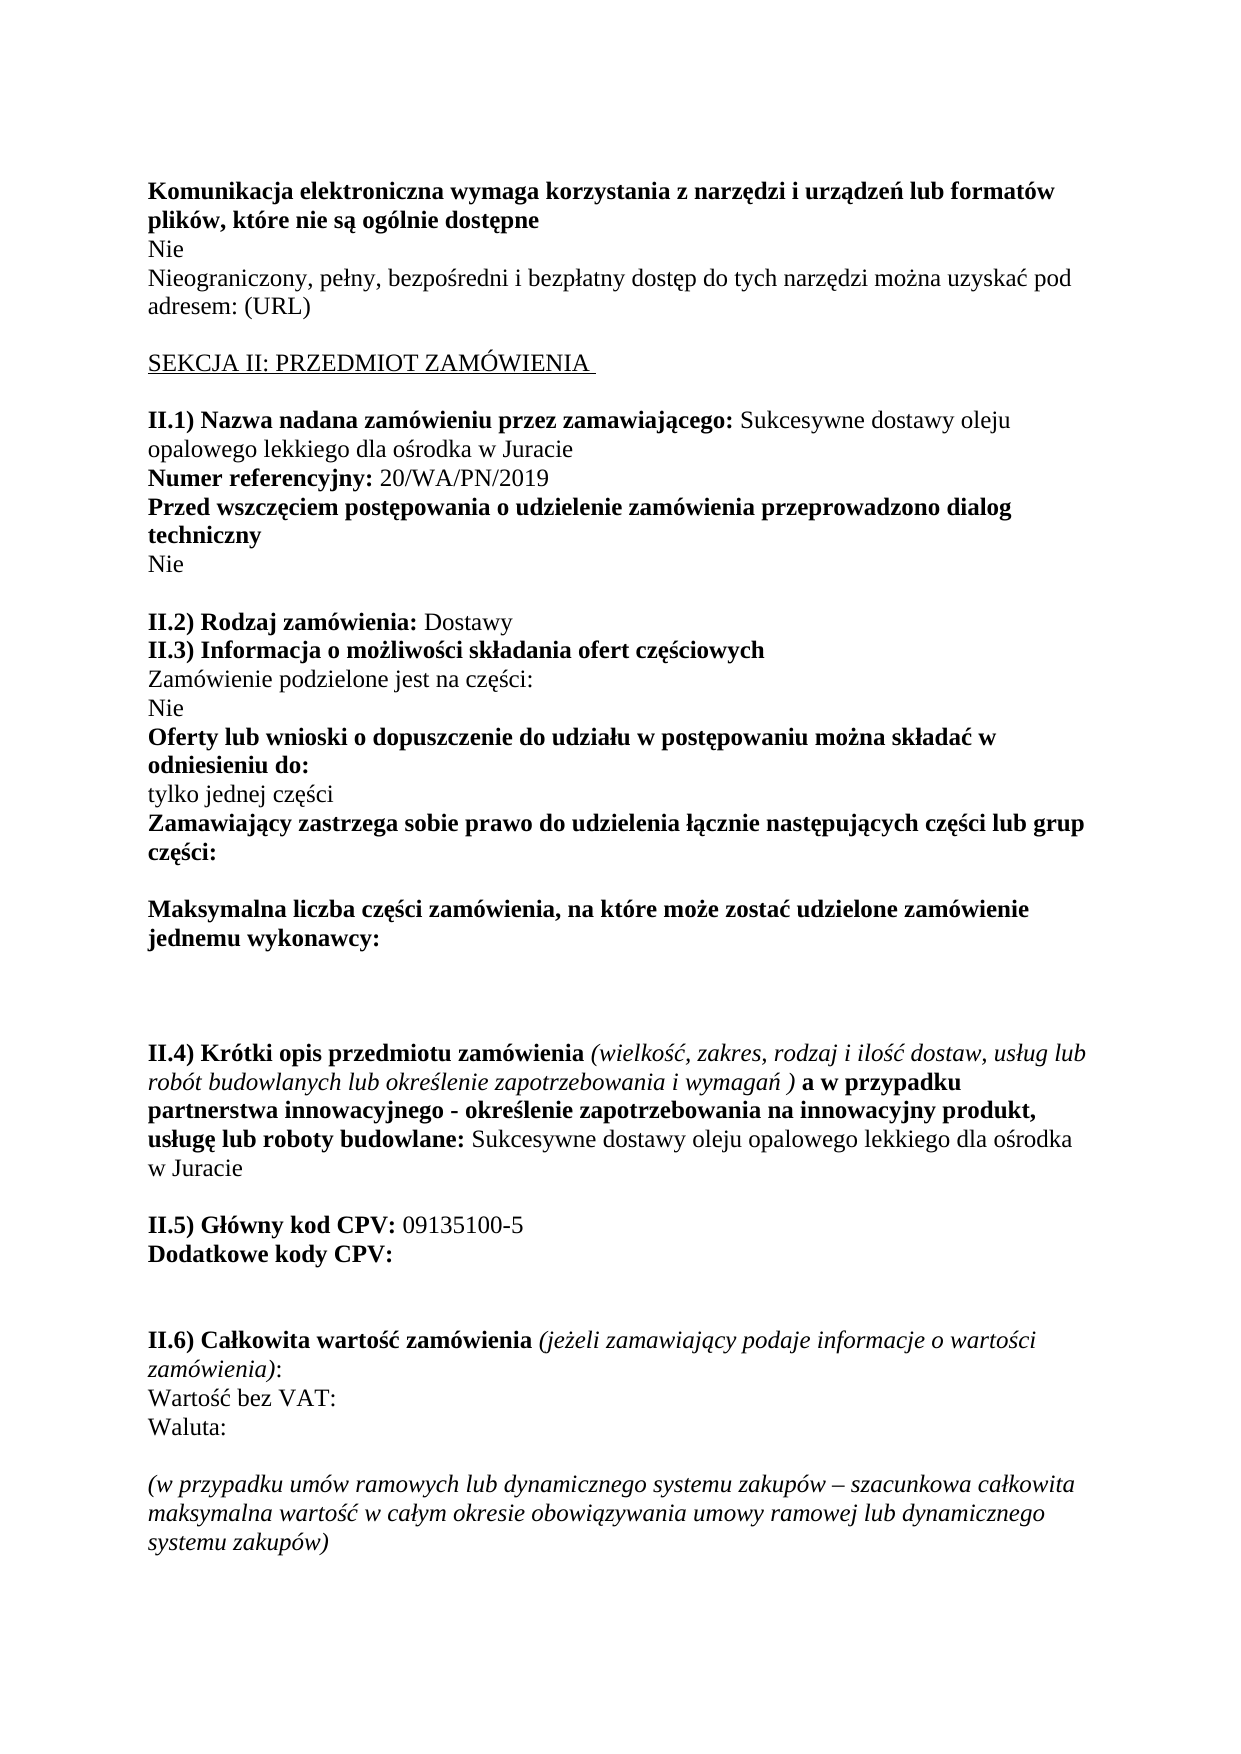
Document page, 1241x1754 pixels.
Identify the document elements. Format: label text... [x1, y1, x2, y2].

text Komunikacja elektroniczna wymaga korzystania z narzędzi i urządzeń lub formatów plików, które nie są ogólnie dostępne [148, 148, 1093, 234]
text Nie Nieograniczony, pełny, bezpośredni i bezpłatny dostęp do tych narzędzi można uzyskać pod adresem: (URL) [148, 234, 1093, 348]
text Nie Oferty lub wnioski o dopuszczenie do udziału w postępowaniu można składać w odniesieniu do: tylko jednej części [148, 693, 1093, 808]
text (w przypadku umów ramowych lub dynamicznego systemu zakupów – szacunkowa całkowita maksymalna wartość w całym okresie obowiązywania umowy ramowej lub dynamicznego systemu zakupów) [148, 1441, 1093, 1556]
text Zamawiający zastrzega sobie prawo do udzielenia łącznie następujących części lub grup części: Maksymalna liczba części zamówienia, na które może zostać udzielone zamówienie jednemu wykonawcy: II.4) Krótki opis przedmiotu zamówienia (wielkość, zakres, rodzaj i ilość dostaw, usług lub robót budowlanych lub określenie zapotrzebowania i wymagań ) a w przypadku partnerstwa innowacyjnego - określenie zapotrzebowania na innowacyjny produkt, usługę lub roboty budowlane: Sukcesywne dostawy oleju opalowego lekkiego dla ośrodka w Juracie II.5) Główny kod CPV: 09135100-5 Dodatkowe kody CPV: II.6) Całkowita wartość zamówienia (jeżeli zamawiający podaje informacje o wartości zamówienia): Wartość bez VAT: Waluta: [148, 808, 1093, 1441]
text Nie [148, 549, 1093, 578]
text SEKCJA II: PRZEDMIOT ZAMÓWIENIA [148, 348, 1093, 377]
text II.2) Rodzaj zamówienia: Dostawy II.3) Informacja o możliwości składania ofert częściowych Zamówienie podzielone jest na części: [148, 578, 1093, 693]
text II.1) Nazwa nadana zamówieniu przez zamawiającego: Sukcesywne dostawy oleju opalowego lekkiego dla ośrodka w Juracie Numer referencyjny: 20/WA/PN/2019 Przed wszczęciem postępowania o udzielenie zamówienia przeprowadzono dialog techniczny [148, 377, 1093, 549]
